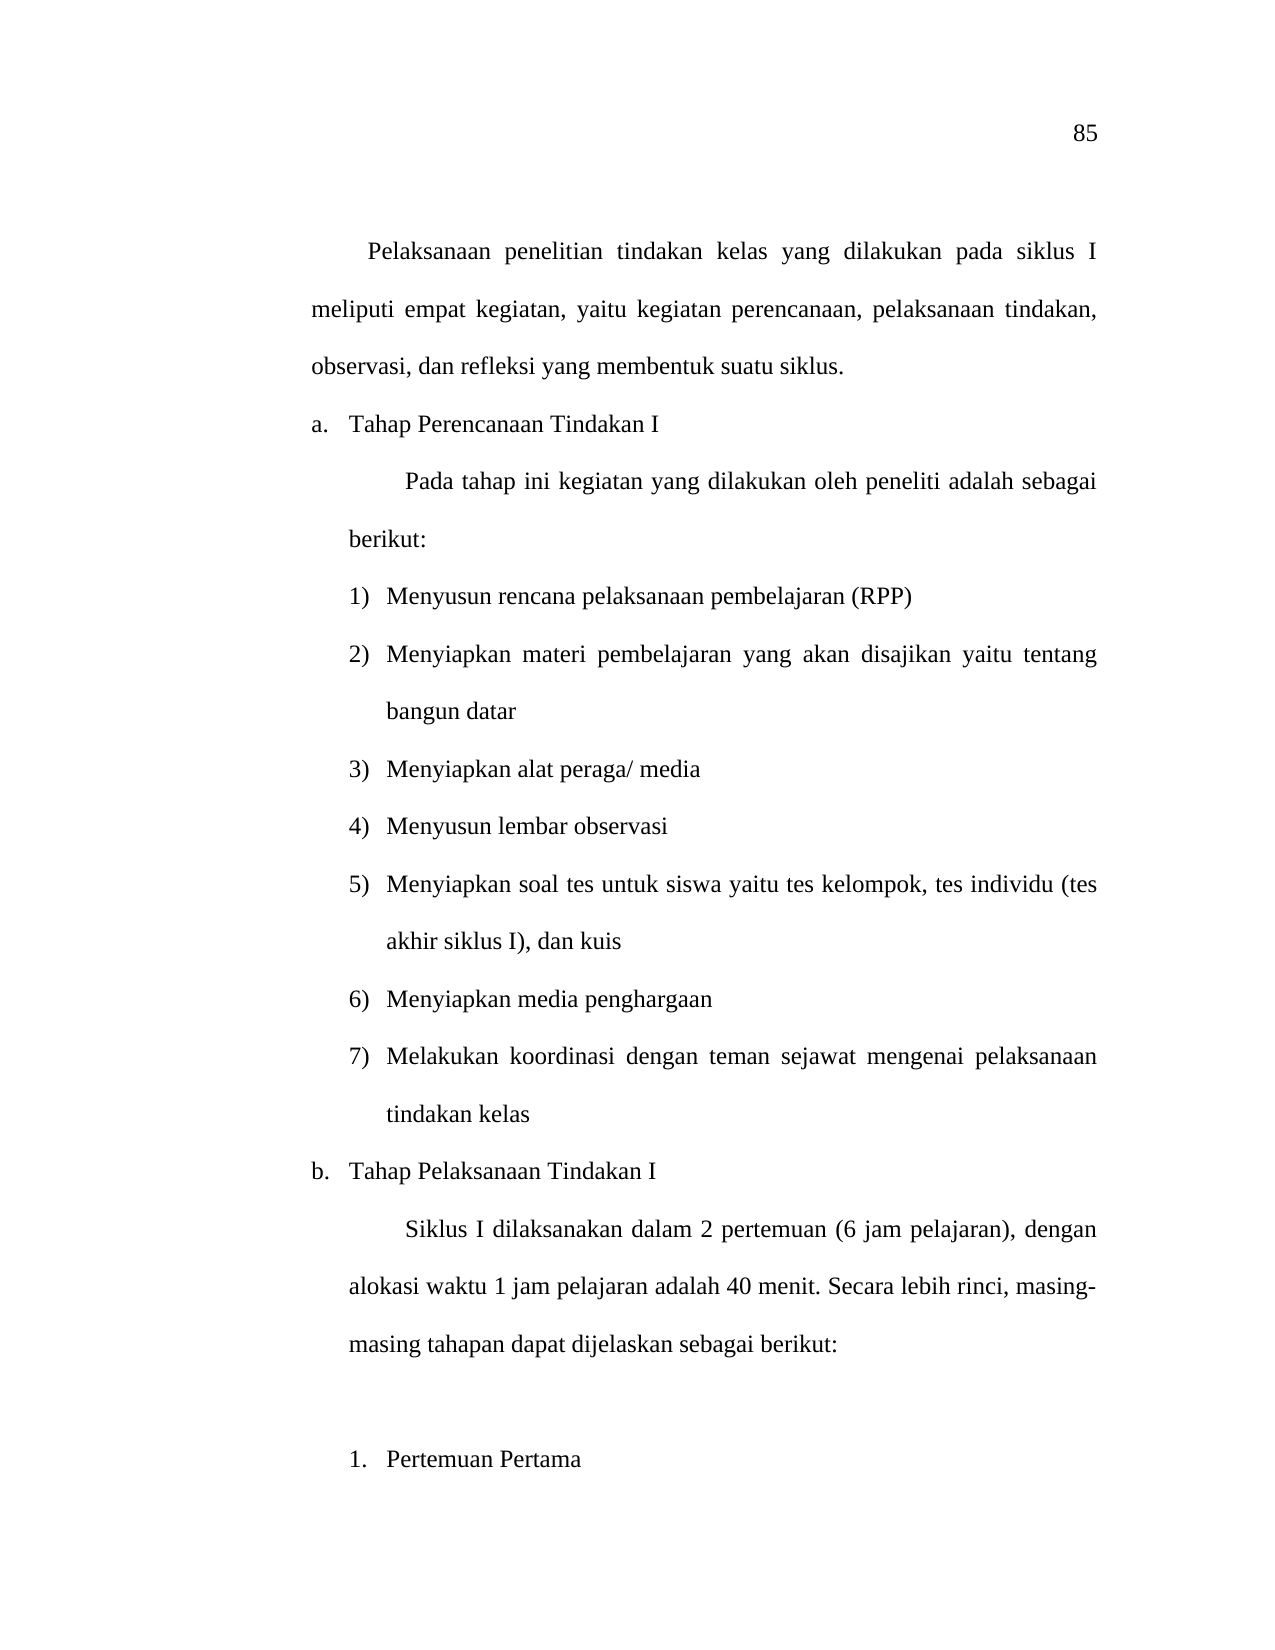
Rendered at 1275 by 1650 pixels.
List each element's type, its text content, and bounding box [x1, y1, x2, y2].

list Pertemuan Pertama [349, 1444, 1098, 1472]
list Pelaksanaan penelitian tindakan kelas yang dilakukan pada siklus I meliputi empat kegiatan, yaitu kegiatan perencanaan, pelaksanaan tindakan, observasi, dan refleksi yang membentuk suatu siklus. [311, 236, 1098, 380]
list Menyiapkan media penghargaan [349, 984, 1098, 1012]
list Menyiapkan alat peraga/ media [349, 754, 1098, 782]
list Tahap Pelaksanaan Tindakan I [311, 1156, 1098, 1185]
list Tahap Perencanaan Tindakan I [311, 409, 1098, 437]
list Menyiapkan soal tes untuk siswa yaitu tes kelompok, tes individu (tes akhir siklus I), dan kuis [349, 869, 1098, 955]
list Siklus I dilaksanakan dalam 2 pertemuan (6 jam pelajaran), dengan alokasi waktu 1 jam pelajaran adalah 40 menit. Secara lebih rinci, masing-masing tahapan dapat dijelaskan sebagai berikut: [349, 1214, 1098, 1357]
list Pada tahap ini kegiatan yang dilakukan oleh peneliti adalah sebagai berikut: [349, 466, 1098, 552]
list Menyusun lembar observasi [349, 811, 1098, 840]
list Melakukan koordinasi dengan teman sejawat mengenai pelaksanaan tindakan kelas [349, 1041, 1098, 1127]
list Menyusun rencana pelaksanaan pembelajaran (RPP) [349, 581, 1098, 610]
list Menyiapkan materi pembelajaran yang akan disajikan yaitu tentang bangun datar [349, 639, 1098, 725]
